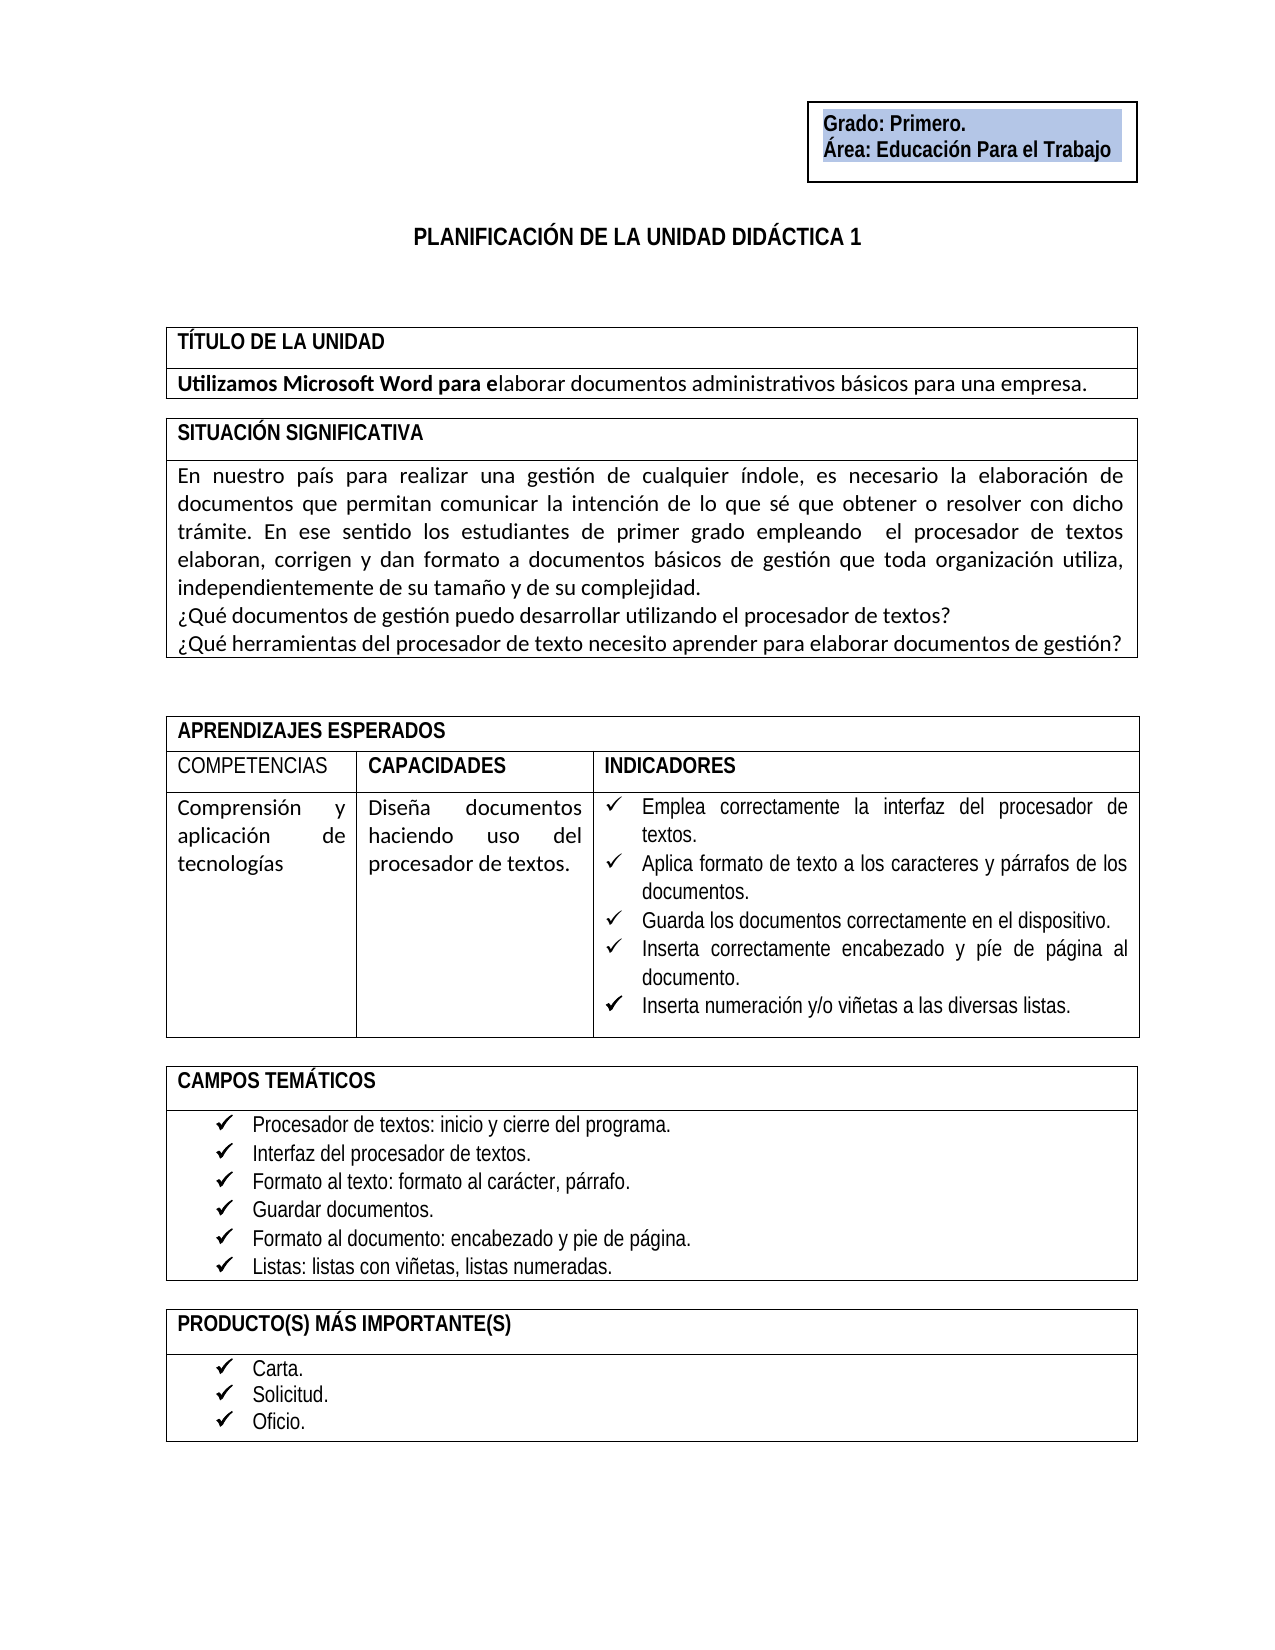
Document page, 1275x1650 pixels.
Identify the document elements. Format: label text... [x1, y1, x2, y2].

table_cell Carta. Solicitud. Oficio. [167, 1355, 1137, 1441]
table_cell COMPETENCIAS [167, 752, 356, 792]
table_header SITUACIÓN SIGNIFICATIVA [167, 419, 1137, 460]
table_cell Comprensión y aplicación de tecnologías [167, 793, 356, 1037]
table_cell INDICADORES [594, 752, 1139, 792]
table_cell Emplea correctamente la interfaz del procesador de textos. Aplica formato de texto a los caracteres y párrafos de los documentos. Guarda los documentos correctamente en el dispositivo. Inserta correctamente encabezado y píe de página al documento. Inserta numeración y/o viñetas a las diversas listas. [594, 793, 1139, 1037]
text PLANIFICACIÓN DE LA UNIDAD DIDÁCTICA 1 [177, 221, 1098, 250]
table_cell En nuestro país para realizar una gestión de cualquier índole, es necesario la elaboración de documentos que permitan comunicar la intención de lo que sé que obtener o resolver con dicho trámite. En ese sentido los estudiantes de primer grado empleando el procesador de textos elaboran, corrigen y dan formato a documentos básicos de gestión que toda organización utiliza, independientemente de su tamaño y de su complejidad. ¿Qué documentos de gestión puedo desarrollar utilizando el procesador de textos? ¿Qué herramientas del procesador de texto necesito aprender para elaborar documentos de gestión? [167, 461, 1137, 657]
table_cell CAPACIDADES [357, 752, 593, 792]
table_header TÍTULO DE LA UNIDAD [167, 328, 1137, 368]
table_header APRENDIZAJES ESPERADOS [167, 717, 1139, 751]
table_cell Procesador de textos: inicio y cierre del programa. Interfaz del procesador de textos. Formato al texto: formato al carácter, párrafo. Guardar documentos. Formato al documento: encabezado y pie de página. Listas: listas con viñetas, listas numeradas. [167, 1111, 1137, 1280]
table_header CAMPOS TEMÁTICOS [167, 1067, 1137, 1110]
table_cell Diseña documentos haciendo uso del procesador de textos. [357, 793, 593, 1037]
table_header PRODUCTO(S) MÁS IMPORTANTE(S) [167, 1310, 1137, 1354]
table_cell Utilizamos Microsoft Word para elaborar documentos administrativos básicos para una empresa. [167, 369, 1137, 397]
